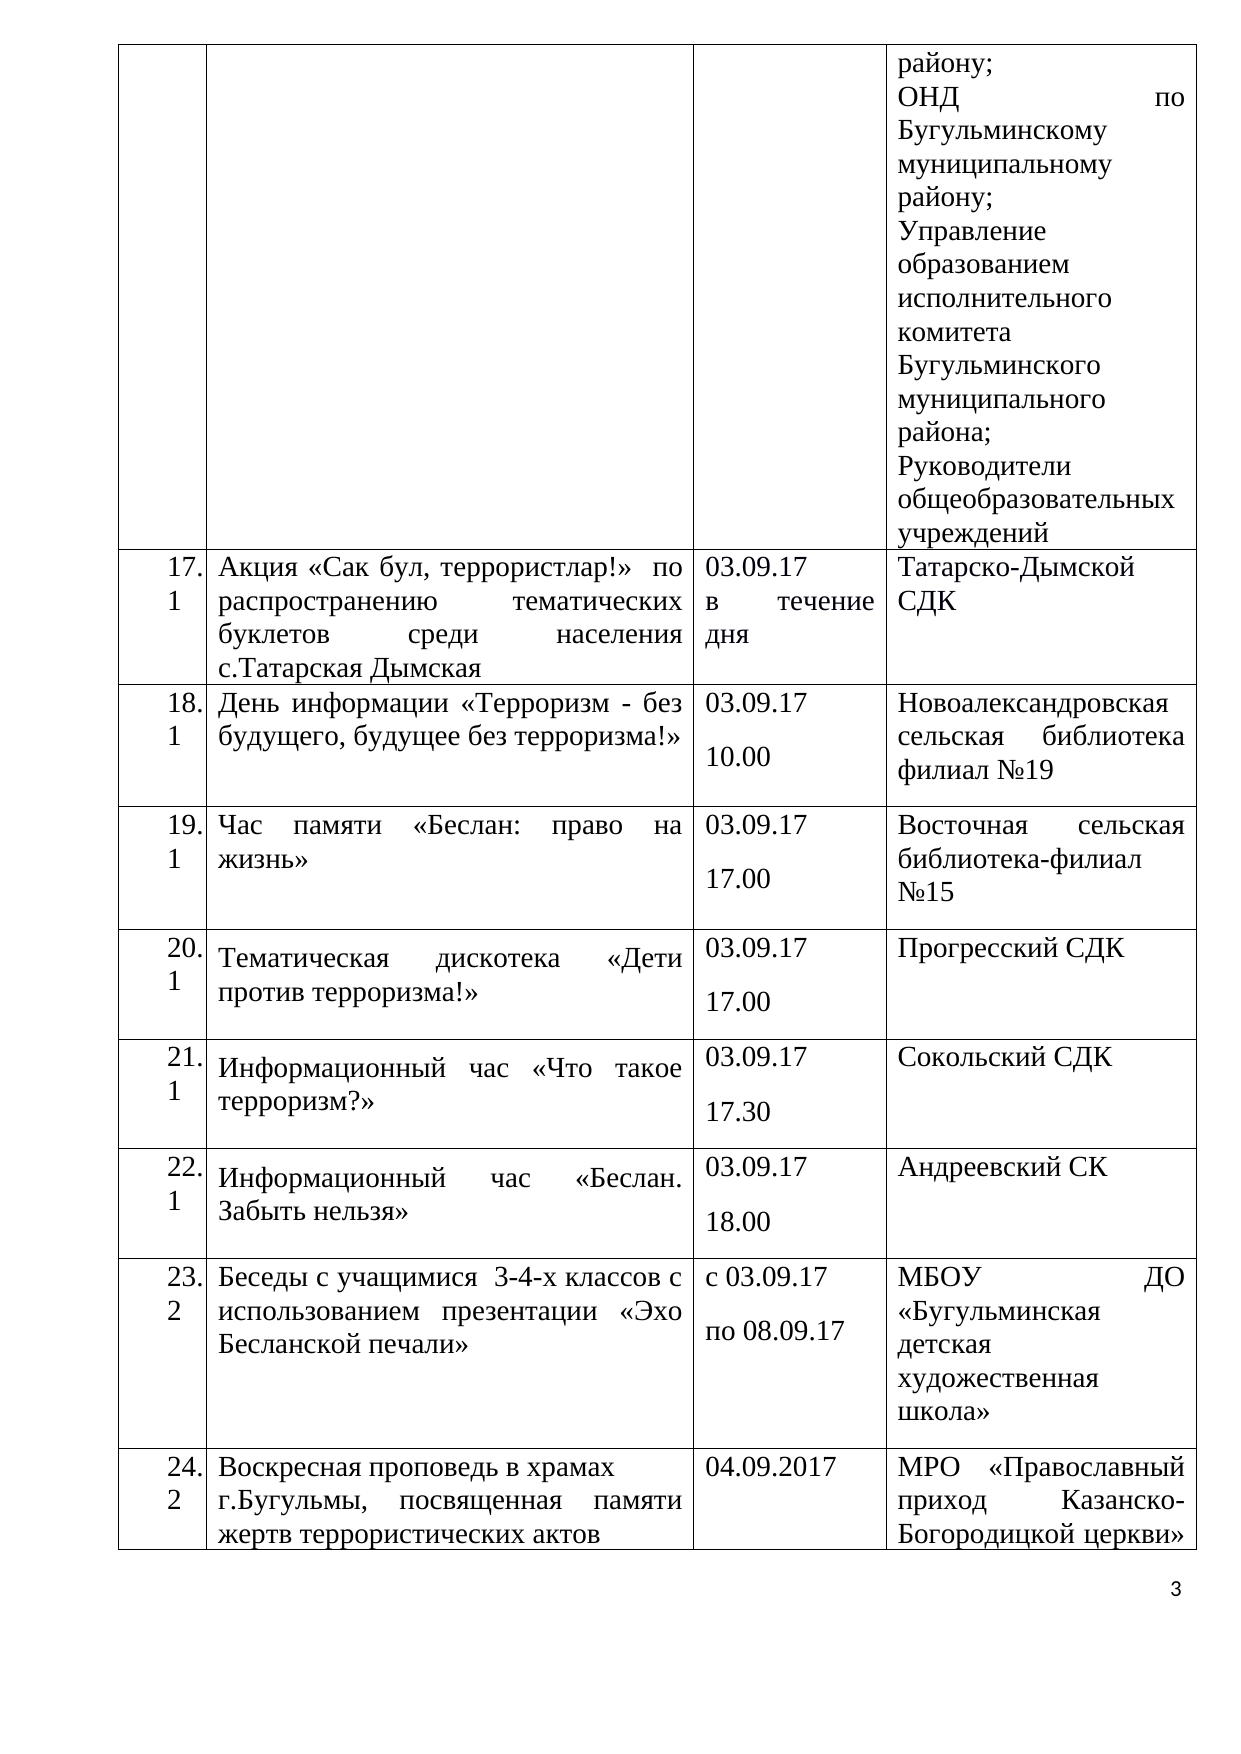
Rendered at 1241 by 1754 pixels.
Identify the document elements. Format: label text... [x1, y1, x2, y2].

table_cell 03.09.17 17.00 [694, 807, 886, 929]
table_cell Татарско-Дымской СДК [887, 550, 1196, 684]
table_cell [207, 1449, 693, 1549]
table_cell 14 [119, 550, 206, 684]
table_cell с 03.09.17 по 08.09.17 [694, 1259, 886, 1448]
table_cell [694, 45, 886, 548]
table_cell Прогресский СДК [887, 930, 1196, 1038]
table_cell 03.09.17 18.00 [694, 1149, 886, 1258]
table_cell Информационный час «Беслан. Забыть нельзя» [207, 1149, 693, 1258]
table_cell 19 [119, 1149, 206, 1258]
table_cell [887, 45, 1196, 548]
table_cell 18 [119, 1040, 206, 1148]
table_cell 04.09.2017 [694, 1449, 886, 1549]
table_cell 16 [119, 807, 206, 929]
table_cell 03.09.17 17.30 [694, 1040, 886, 1148]
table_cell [207, 45, 693, 548]
table_cell Тематическая дискотека «Дети против терроризма!» [207, 930, 693, 1038]
table_cell [119, 45, 206, 548]
table_cell Час памяти «Беслан: право на жизнь» [207, 807, 693, 929]
table_cell День информации «Терроризм - без будущего, будущее без терроризма!» [207, 685, 693, 806]
table_cell Восточная сельская библиотека-филиал №15 [887, 807, 1196, 929]
table_cell Беседы с учащимися 3-4-х классов с использованием презентации «Эхо Бесланской печали» [207, 1259, 693, 1448]
table_cell 17 [119, 930, 206, 1038]
table_cell Андреевский СК [887, 1149, 1196, 1258]
table_cell 03.09.17 10.00 [694, 685, 886, 806]
table_cell 21 [119, 1449, 206, 1549]
table_cell 15 [119, 685, 206, 806]
table_cell Информационный час «Что такое терроризм?» [207, 1040, 693, 1148]
table_cell Сокольский СДК [887, 1040, 1196, 1148]
table_cell Новоалександровская сельская библиотека филиал №19 [887, 685, 1196, 806]
table_cell 03.09.17 17.00 [694, 930, 886, 1038]
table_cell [887, 1449, 1196, 1549]
table_cell МБОУ ДО «Бугульминская детская художественная школа» [887, 1259, 1196, 1448]
table_cell 03.09.17 в течение дня [694, 550, 886, 684]
table_cell 20 [119, 1259, 206, 1448]
table_cell Акция «Сак бул, террористлар!» по распространению тематических буклетов среди населения с.Татарская Дымская [207, 550, 693, 684]
